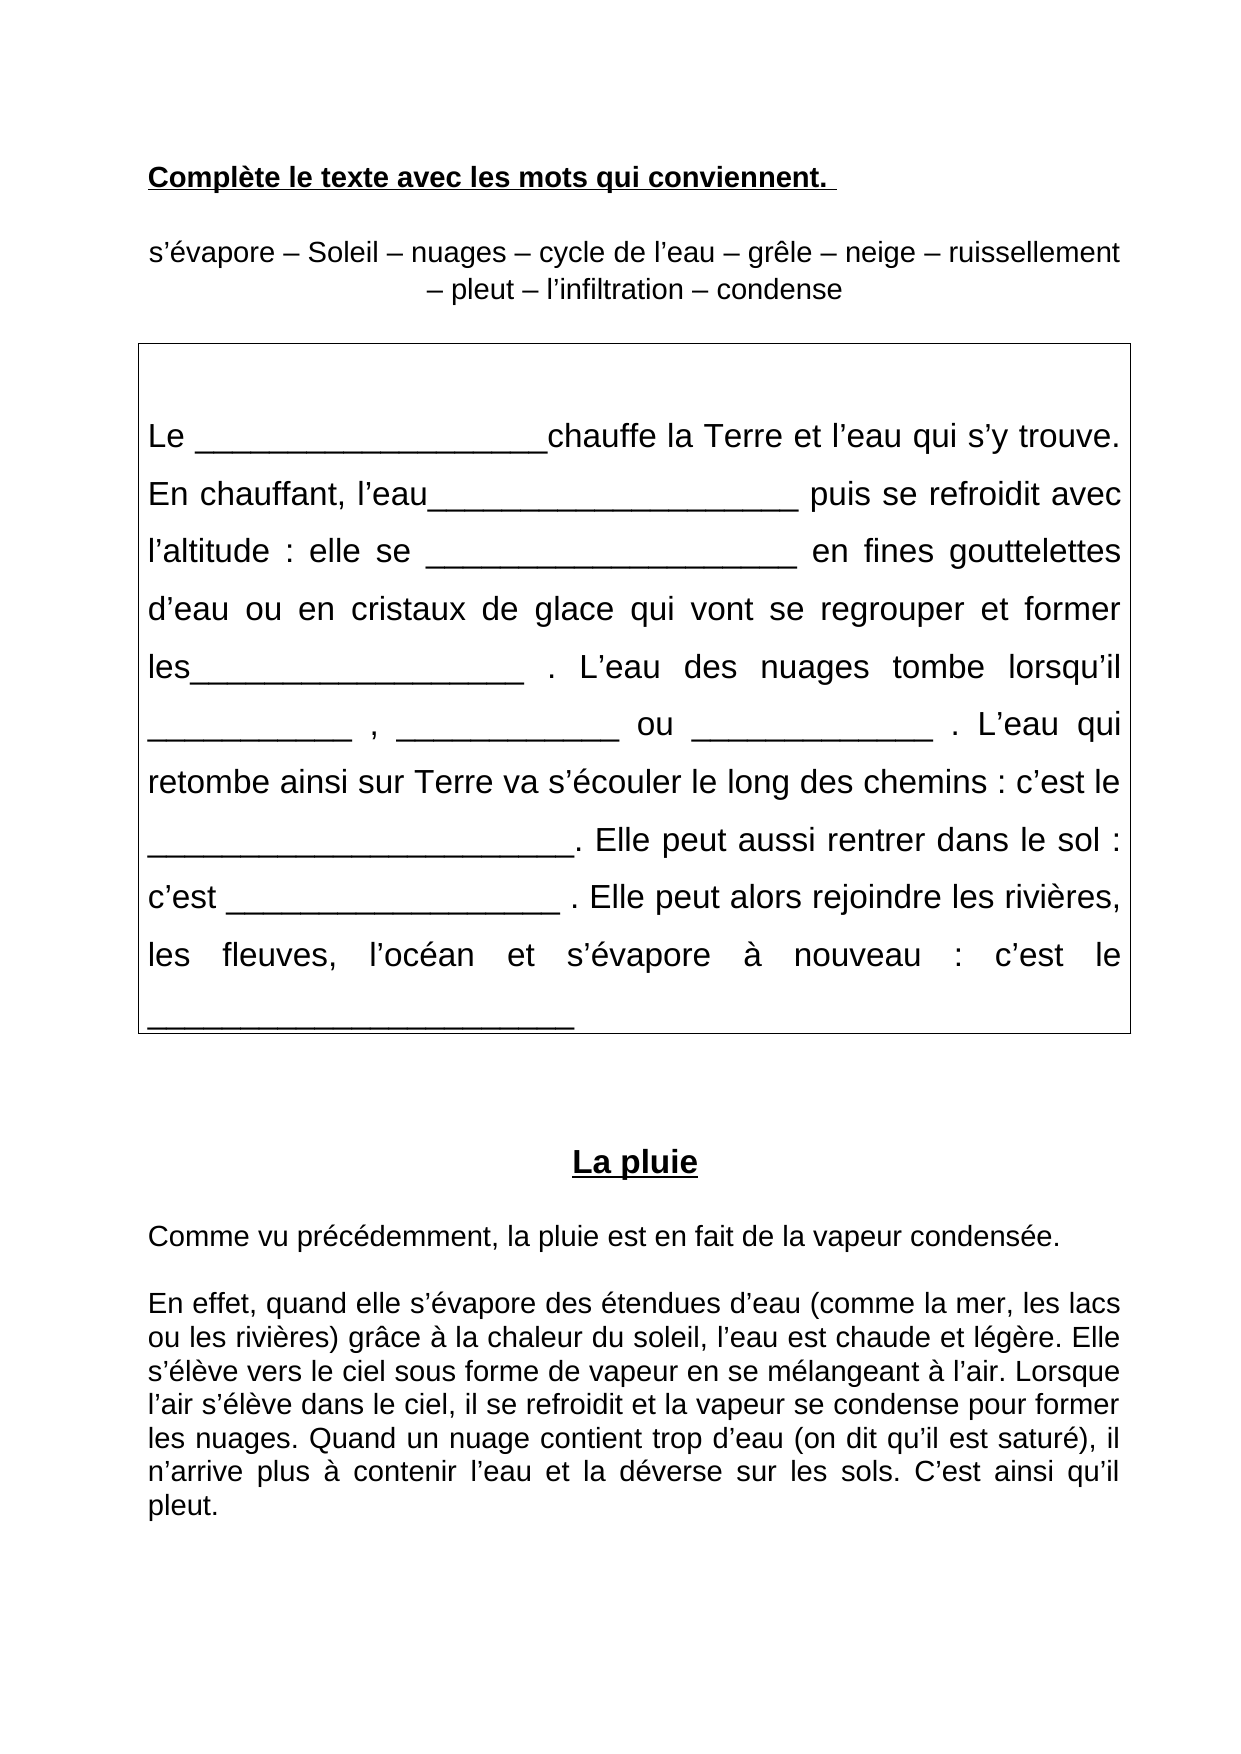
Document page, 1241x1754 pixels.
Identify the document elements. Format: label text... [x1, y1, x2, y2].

text s’évapore – Soleil – nuages – cycle de l’eau – grêle – neige – ruissellement – pleut – l’infiltration – condense [148, 231, 1122, 306]
text Complète le texte avec les mots qui conviennent. [148, 156, 1122, 193]
text La pluie [148, 1142, 1122, 1181]
text Le ___________________chauffe la Terre et l’eau qui s’y trouve. En chauffant, l’eau____________________ puis se refroidit avec l’altitude : elle se ____________________ en fines gouttelettes d’eau ou en cristaux de glace qui vont se regrouper et former les__________________ . L’eau des nuages tombe lorsqu’il ___________ , ____________ ou _____________ . L’eau qui retombe ainsi sur Terre va s’écouler le long des chemins : c’est le _______________________. Elle peut aussi rentrer dans le sol : c’est __________________ . Elle peut alors rejoindre les rivières, les fleuves, l’océan et s’évapore à nouveau : c’est le _______________________ [139, 413, 1130, 1033]
text Comme vu précédemment, la pluie est en fait de la vapeur condensée. [148, 1219, 1122, 1253]
text En effet, quand elle s’évapore des étendues d’eau (comme la mer, les lacs ou les rivières) grâce à la chaleur du soleil, l’eau est chaude et légère. Elle s’élève vers le ciel sous forme de vapeur en se mélangeant à l’air. Lorsque l’air s’élève dans le ciel, il se refroidit et la vapeur se condense pour former les nuages. Quand un nuage contient trop d’eau (on dit qu’il est saturé), il n’arrive plus à contenir l’eau et la déverse sur les sols. C’est ainsi qu’il pleut. [148, 1286, 1122, 1521]
